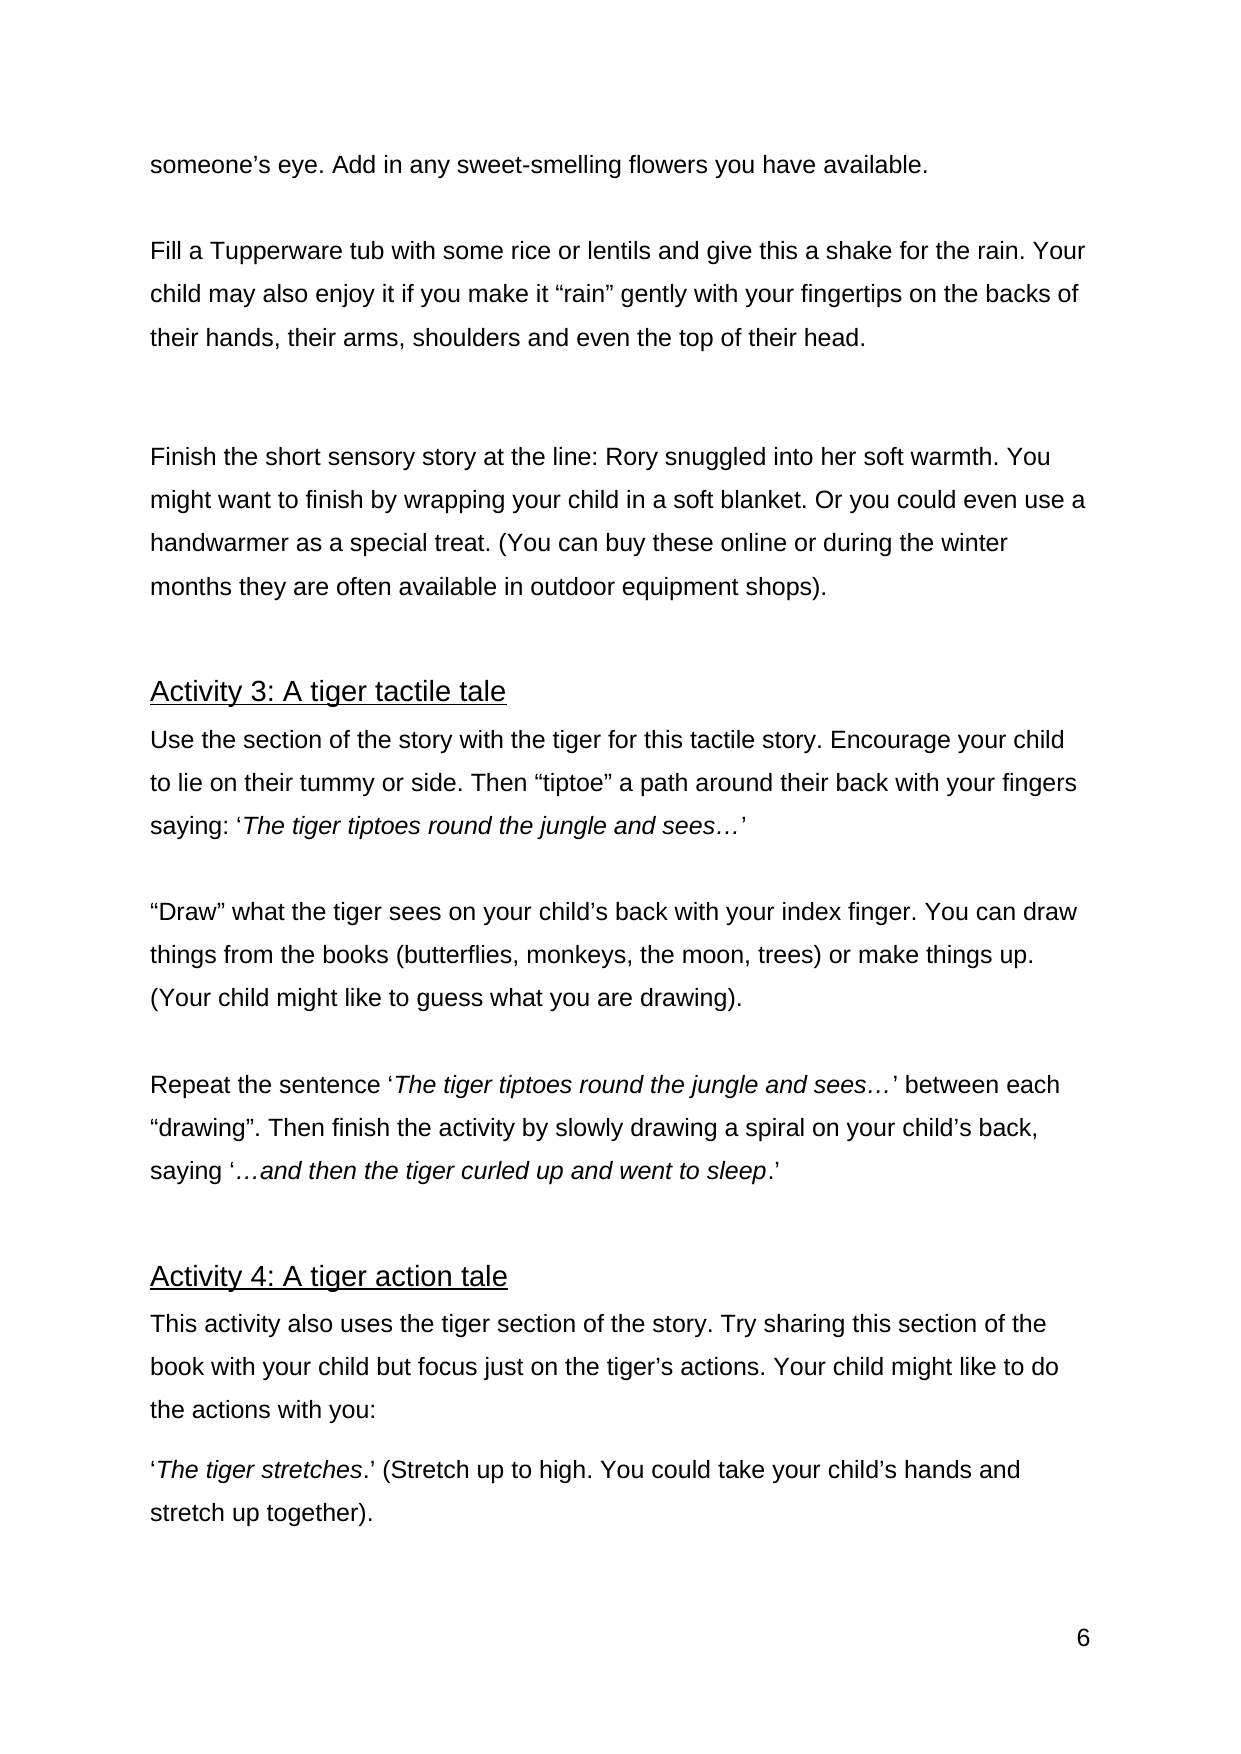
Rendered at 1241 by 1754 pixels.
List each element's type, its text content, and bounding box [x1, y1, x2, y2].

text Use the section of the story with the tiger for this tactile story. Encourage your child to lie on their tummy or side. Then “tiptoe” a path around their back with your fingers saying: ‘The tiger tiptoes round the jungle and sees…’ “Draw” what the tiger sees on your child’s back with your index finger. You can draw things from the books (butterflies, monkeys, the moon, trees) or make things up. (Your child might like to guess what you are drawing). Repeat the sentence ‘The tiger tiptoes round the jungle and sees…’ between each “drawing”. Then finish the activity by slowly drawing a spiral on your child’s back, saying ‘…and then the tiger curled up and went to sleep.’ [150, 725, 1090, 1228]
text Finish the short sensory story at the line: Rory snuggled into her soft warmth. You might want to finish by wrapping your child in a soft blanket. Or you could even use a handwarmer as a special treat. (You can buy these online or during the winter months they are often available in outdoor equipment shops). [150, 442, 1090, 643]
subtitle Activity 3: A tiger tactile tale [150, 674, 1090, 708]
subtitle Activity 4: A tiger action tale [150, 1259, 1090, 1292]
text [150, 1455, 1090, 1570]
text This activity also uses the tiger section of the story. Try sharing this section of the book with your child but focus just on the tiger’s actions. Your child might like to do the actions with you: [150, 1309, 1090, 1424]
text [150, 150, 1090, 351]
